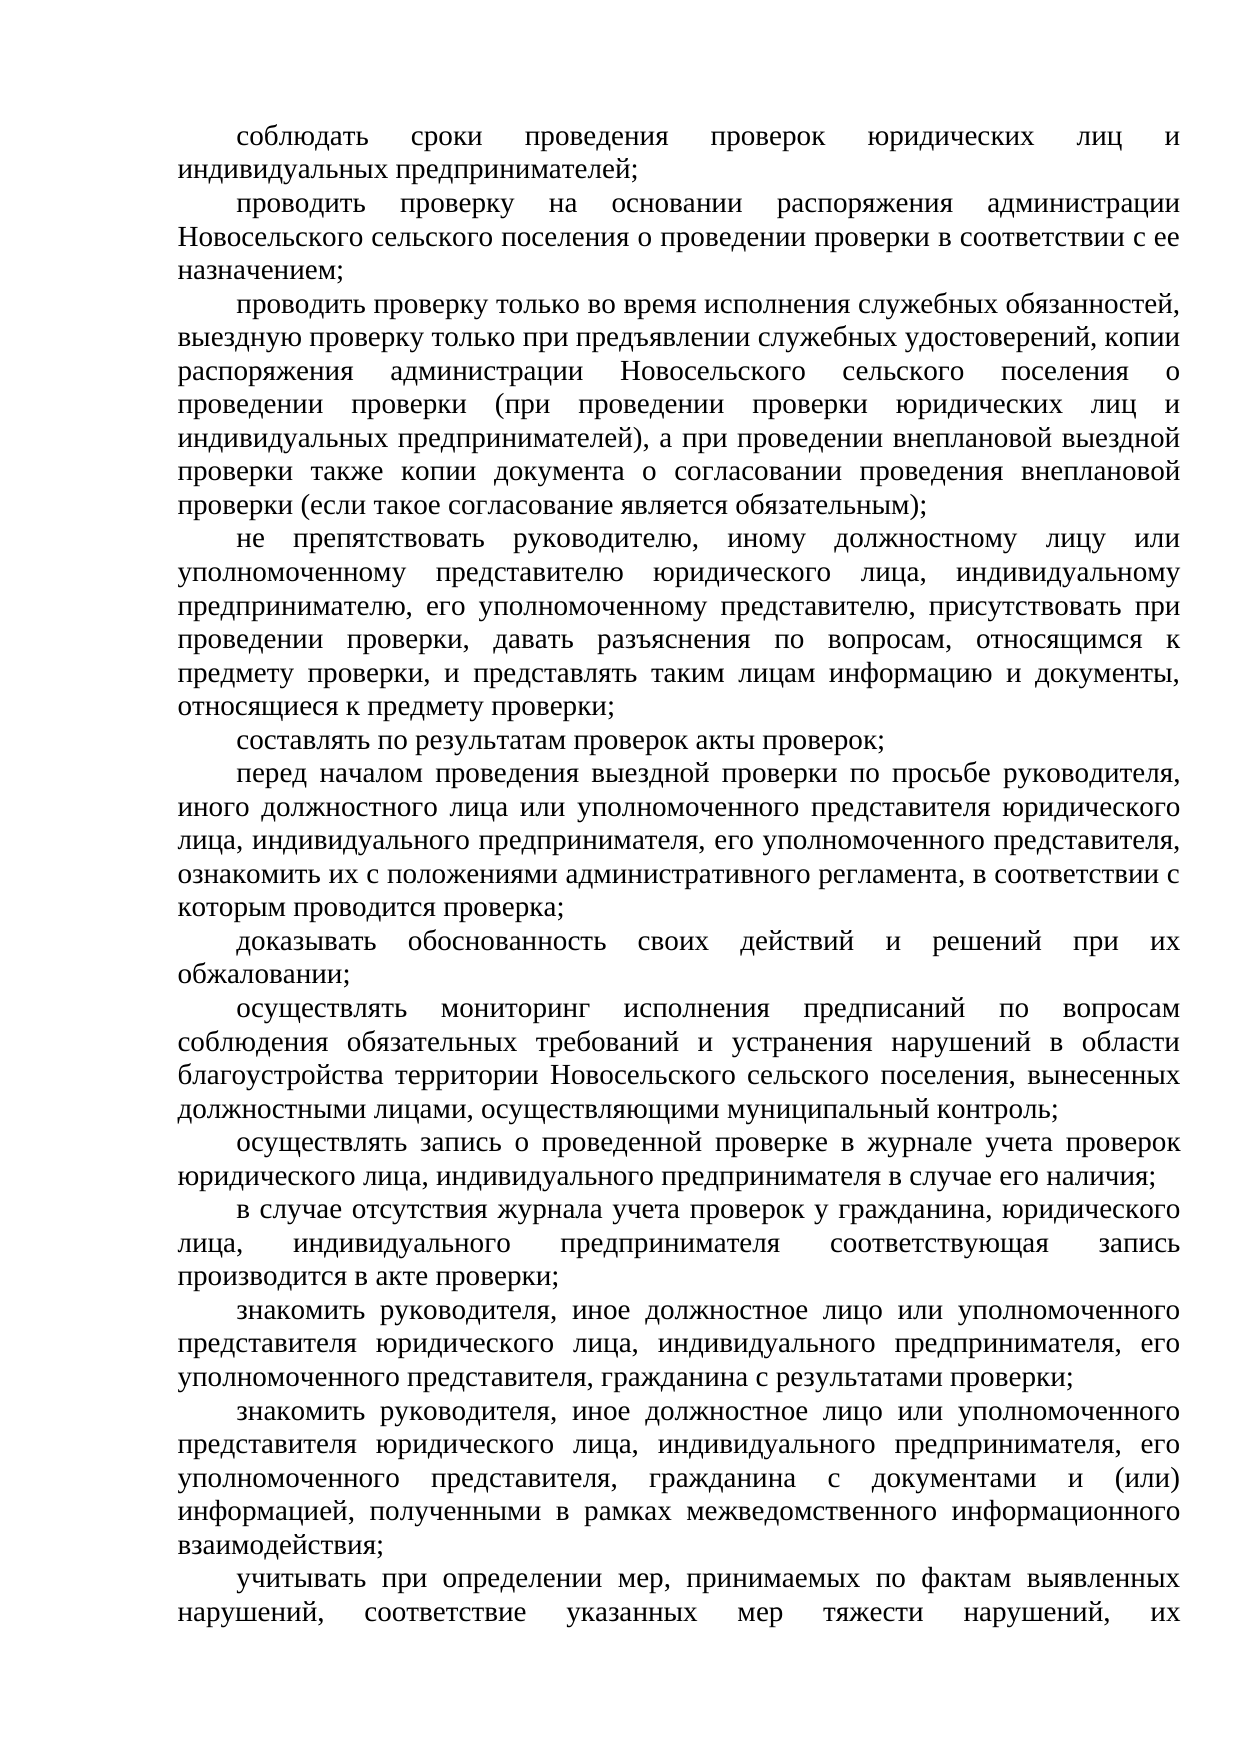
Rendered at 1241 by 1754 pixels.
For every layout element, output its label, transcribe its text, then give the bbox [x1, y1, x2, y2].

text проводить проверку только во время исполнения служебных обязанностей, выездную проверку только при предъявлении служебных удостоверений, копии распоряжения администрации Новосельского сельского поселения о проведении проверки (при проведении проверки юридических лиц и индивидуальных предпринимателей), а при проведении внеплановой выездной проверки также копии документа о согласовании проведения внеплановой проверки (если такое согласование является обязательным); [177, 286, 1181, 521]
text не препятствовать руководителю, иному должностному лицу или уполномоченному представителю юридического лица, индивидуальному предпринимателю, его уполномоченному представителю, присутствовать при проведении проверки, давать разъяснения по вопросам, относящимся к предмету проверки, и представлять таким лицам информацию и документы, относящиеся к предмету проверки; [177, 521, 1181, 722]
text составлять по результатам проверок акты проверок; [177, 722, 1181, 755]
text знакомить руководителя, иное должностное лицо или уполномоченного представителя юридического лица, индивидуального предпринимателя, его уполномоченного представителя, гражданина с документами и (или) информацией, полученными в рамках межведомственного информационного взаимодействия; [177, 1393, 1181, 1560]
text соблюдать сроки проведения проверок юридических лиц и индивидуальных предпринимателей; [177, 118, 1181, 185]
text осуществлять мониторинг исполнения предписаний по вопросам соблюдения обязательных требований и устранения нарушений в области благоустройства территории Новосельского сельского поселения, вынесенных должностными лицами, осуществляющими муниципальный контроль; [177, 990, 1181, 1124]
text осуществлять запись о проведенной проверке в журнале учета проверок юридического лица, индивидуального предпринимателя в случае его наличия; [177, 1124, 1181, 1191]
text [177, 1560, 1181, 1627]
text в случае отсутствия журнала учета проверок у гражданина, юридического лица, индивидуального предпринимателя соответствующая запись производится в акте проверки; [177, 1191, 1181, 1292]
text знакомить руководителя, иное должностное лицо или уполномоченного представителя юридического лица, индивидуального предпринимателя, его уполномоченного представителя, гражданина с результатами проверки; [177, 1292, 1181, 1393]
text проводить проверку на основании распоряжения администрации Новосельского сельского поселения о проведении проверки в соответствии с ее назначением; [177, 185, 1181, 286]
text доказывать обоснованность своих действий и решений при их обжаловании; [177, 923, 1181, 990]
text перед началом проведения выездной проверки по просьбе руководителя, иного должностного лица или уполномоченного представителя юридического лица, индивидуального предпринимателя, его уполномоченного представителя, ознакомить их с положениями административного регламента, в соответствии с которым проводится проверка; [177, 755, 1181, 923]
